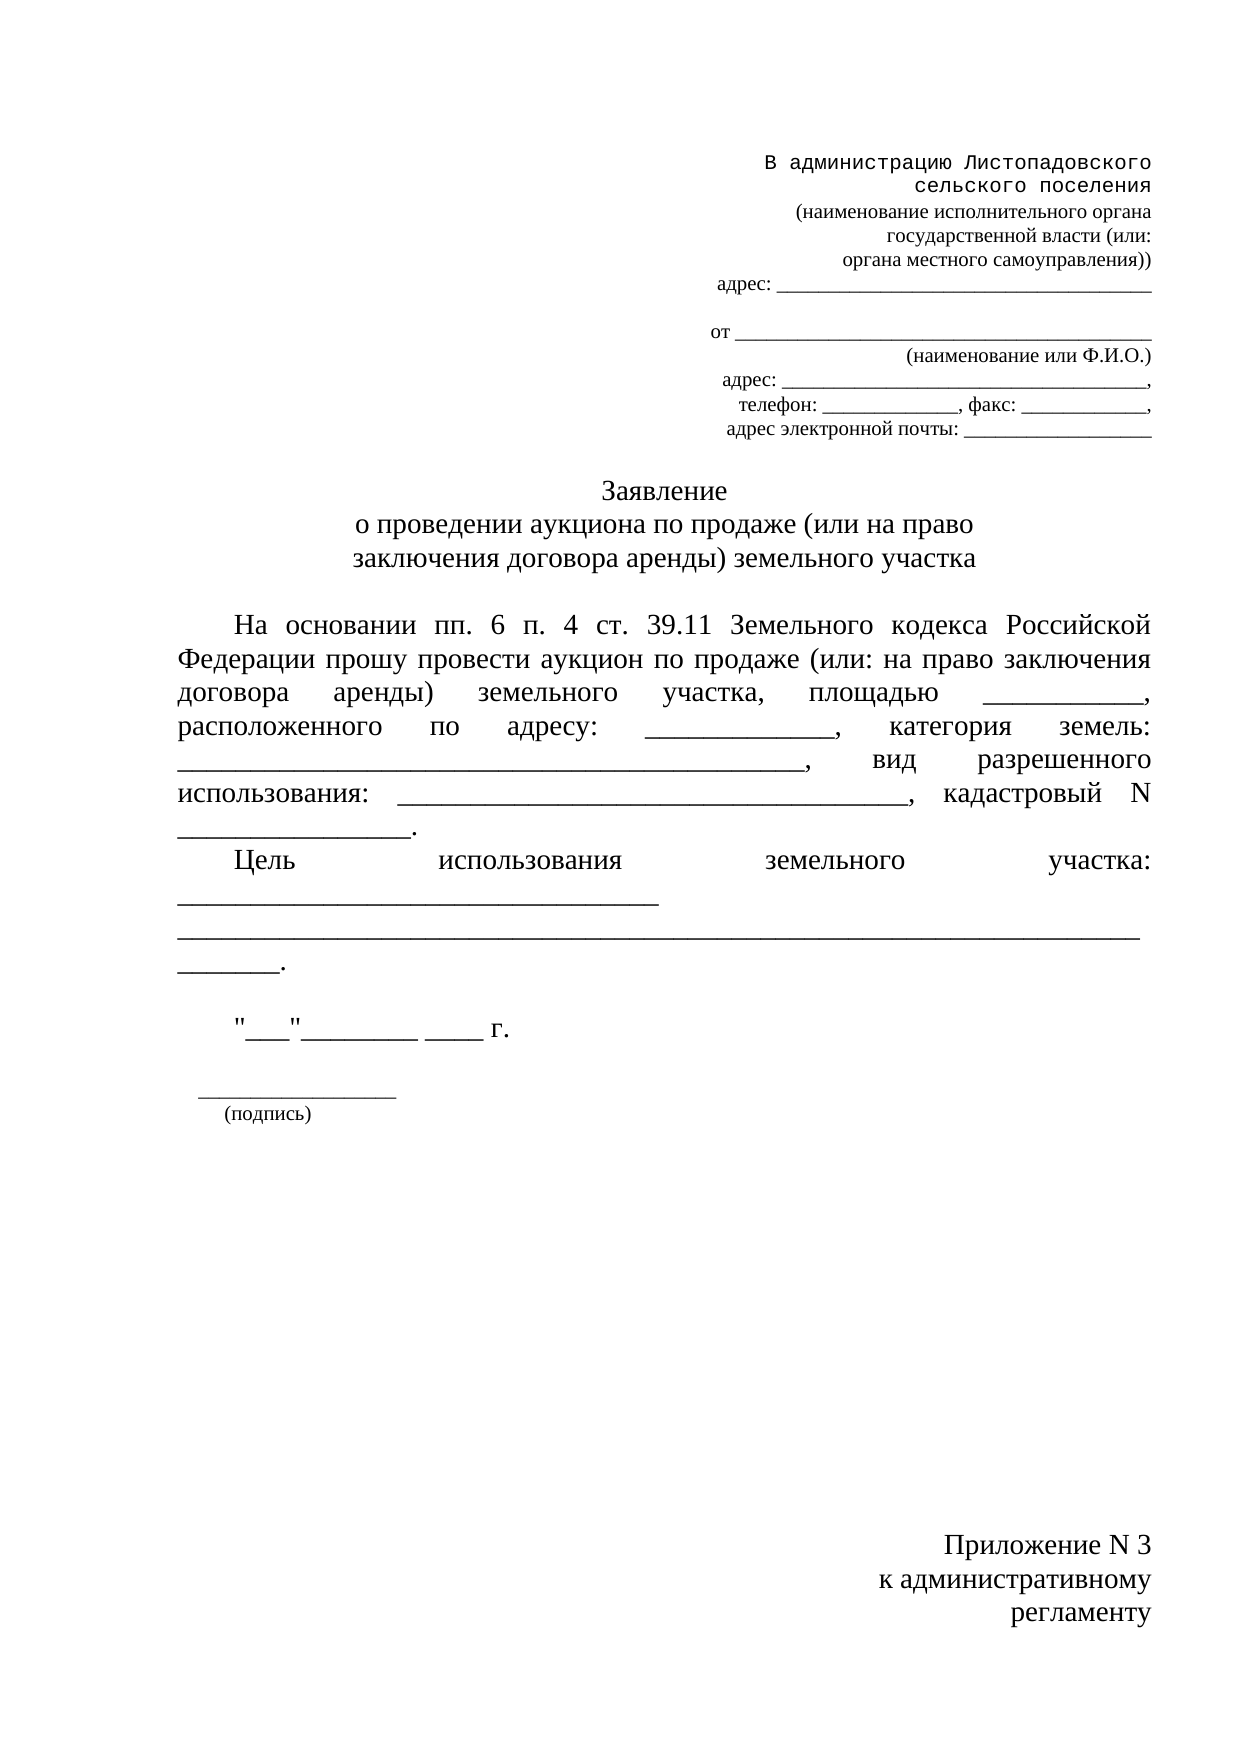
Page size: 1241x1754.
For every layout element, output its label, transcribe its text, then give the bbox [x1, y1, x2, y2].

text государственной власти (или: [177, 223, 1152, 247]
text заключения договора аренды) земельного участка [177, 540, 1152, 574]
text адрес: ___________________________________, [177, 367, 1152, 391]
text органа местного самоуправления)) [177, 247, 1152, 271]
text "___"________ ____ г. [177, 1010, 1152, 1043]
text о проведении аукциона по продаже (или на право [177, 507, 1152, 540]
text сельского поселения [177, 175, 1152, 199]
text На основании пп. 6 п. 4 ст. 39.11 Земельного кодекса Российской Федерации прошу провести аукцион по продаже (или: на право заключения договора аренды) земельного участка, площадью ___________, расположенного по адресу: _____________, категория земель: ___________________________________________, вид разрешенного использования: ___________________________________, кадастровый N ________________. [177, 607, 1152, 842]
text (подпись) [177, 1101, 1152, 1125]
text регламенту [177, 1594, 1152, 1628]
text телефон: _____________, факс: ____________, [177, 391, 1152, 416]
text адрес: ____________________________________ [177, 271, 1152, 295]
text (наименование или Ф.И.О.) [177, 343, 1152, 367]
text Цель использования земельного участка: _________________________________ _________________________________________________________________________. [177, 842, 1152, 976]
text к административному [177, 1561, 1152, 1594]
text (наименование исполнительного органа [177, 199, 1152, 223]
text от ________________________________________ [177, 319, 1152, 343]
text адрес электронной почты: __________________ [177, 416, 1152, 439]
text Заявление [177, 473, 1152, 507]
text Приложение N 3 [177, 1527, 1152, 1561]
text В администрацию Листопадовского [177, 152, 1152, 175]
text ___________________ [177, 1077, 1152, 1101]
